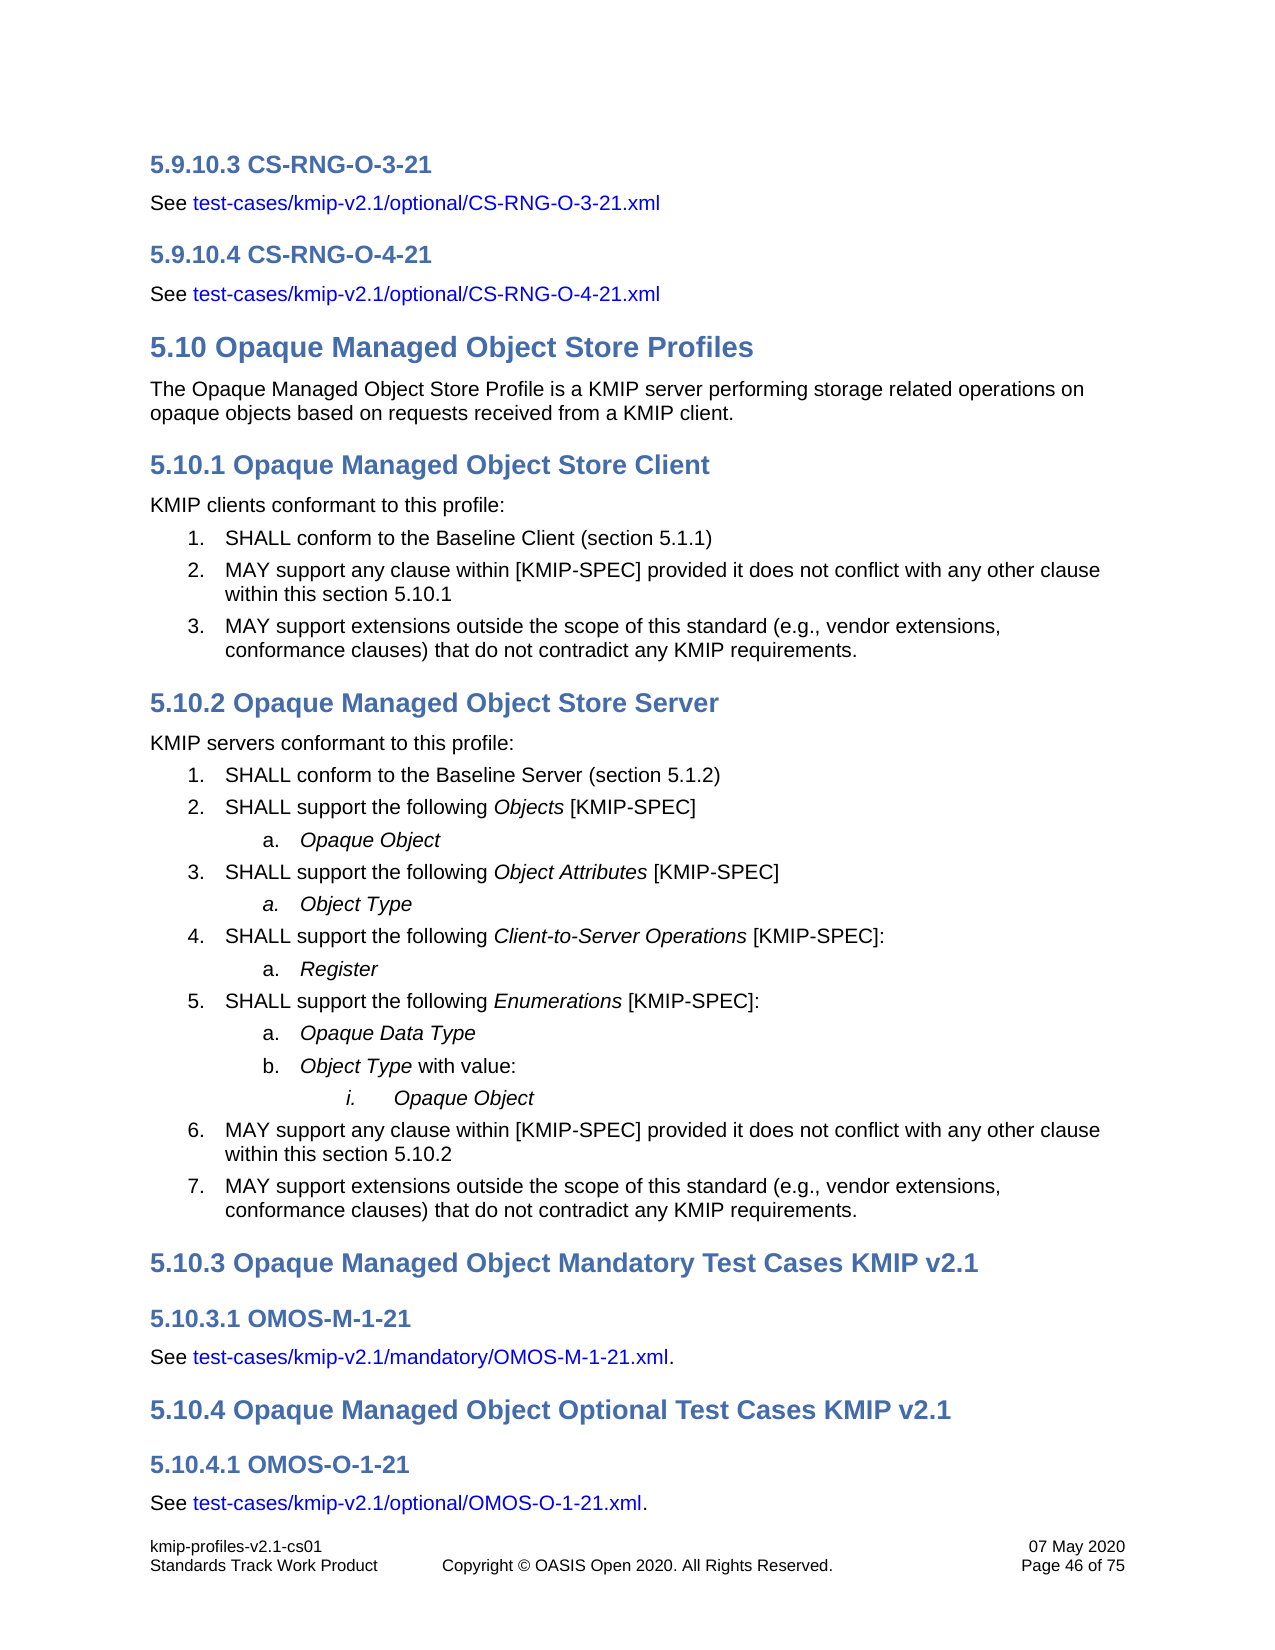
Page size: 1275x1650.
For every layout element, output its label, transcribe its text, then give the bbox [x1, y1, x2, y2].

text KMIP servers conformant to this profile: [150, 731, 1125, 754]
list MAY support any clause within [KMIP-SPEC] provided it does not conflict with any other clause within this section 5.10.2 [187, 1118, 1125, 1166]
text See test-cases/kmip-v2.1/mandatory/OMOS-M-1-21.xml. [150, 1345, 1125, 1369]
subtitle Opaque Managed Object Store Server [150, 687, 1125, 718]
subtitle CS-RNG-O-4-21 [150, 240, 1125, 269]
list Object Type [262, 892, 1125, 916]
text See test-cases/kmip-v2.1/optional/OMOS-O-1-21.xml. [150, 1491, 1125, 1515]
list Opaque Object [356, 1086, 1125, 1110]
list SHALL conform to the Baseline Client (section 5.1.1) [187, 525, 1125, 549]
text See test-cases/kmip-v2.1/optional/CS-RNG-O-4-21.xml [150, 281, 1125, 305]
list MAY support any clause within [KMIP-SPEC] provided it does not conflict with any other clause within this section 5.10.1 [187, 558, 1125, 606]
list SHALL conform to the Baseline Server (section 5.1.2) [187, 763, 1125, 787]
text See test-cases/kmip-v2.1/optional/CS-RNG-O-3-21.xml [150, 191, 1125, 215]
list Object Type with value: [262, 1053, 1125, 1077]
subtitle CS-RNG-O-3-21 [150, 150, 1125, 179]
subtitle Opaque Managed Object Optional Test Cases KMIP v2.1 [150, 1394, 1125, 1425]
subtitle Opaque Managed Object Store Profiles [150, 330, 1125, 364]
subtitle Opaque Managed Object Store Client [150, 449, 1125, 481]
list SHALL support the following Object Attributes [KMIP-SPEC] [187, 860, 1125, 884]
subtitle OMOS-M-1-21 [150, 1303, 1125, 1332]
text The Opaque Managed Object Store Profile is a KMIP server performing storage related operations on opaque objects based on requests received from a KMIP client. [150, 376, 1125, 424]
subtitle OMOS-O-1-21 [150, 1450, 1125, 1479]
text KMIP clients conformant to this profile: [150, 493, 1125, 517]
list SHALL support the following Enumerations [KMIP-SPEC]: [187, 989, 1125, 1013]
list Register [262, 957, 1125, 981]
list Opaque Data Type [262, 1021, 1125, 1045]
list SHALL support the following Client-to-Server Operations [KMIP-SPEC]: [187, 924, 1125, 948]
list SHALL support the following Objects [KMIP-SPEC] [187, 795, 1125, 819]
list Opaque Object [262, 827, 1125, 851]
subtitle Opaque Managed Object Mandatory Test Cases KMIP v2.1 [150, 1247, 1125, 1278]
